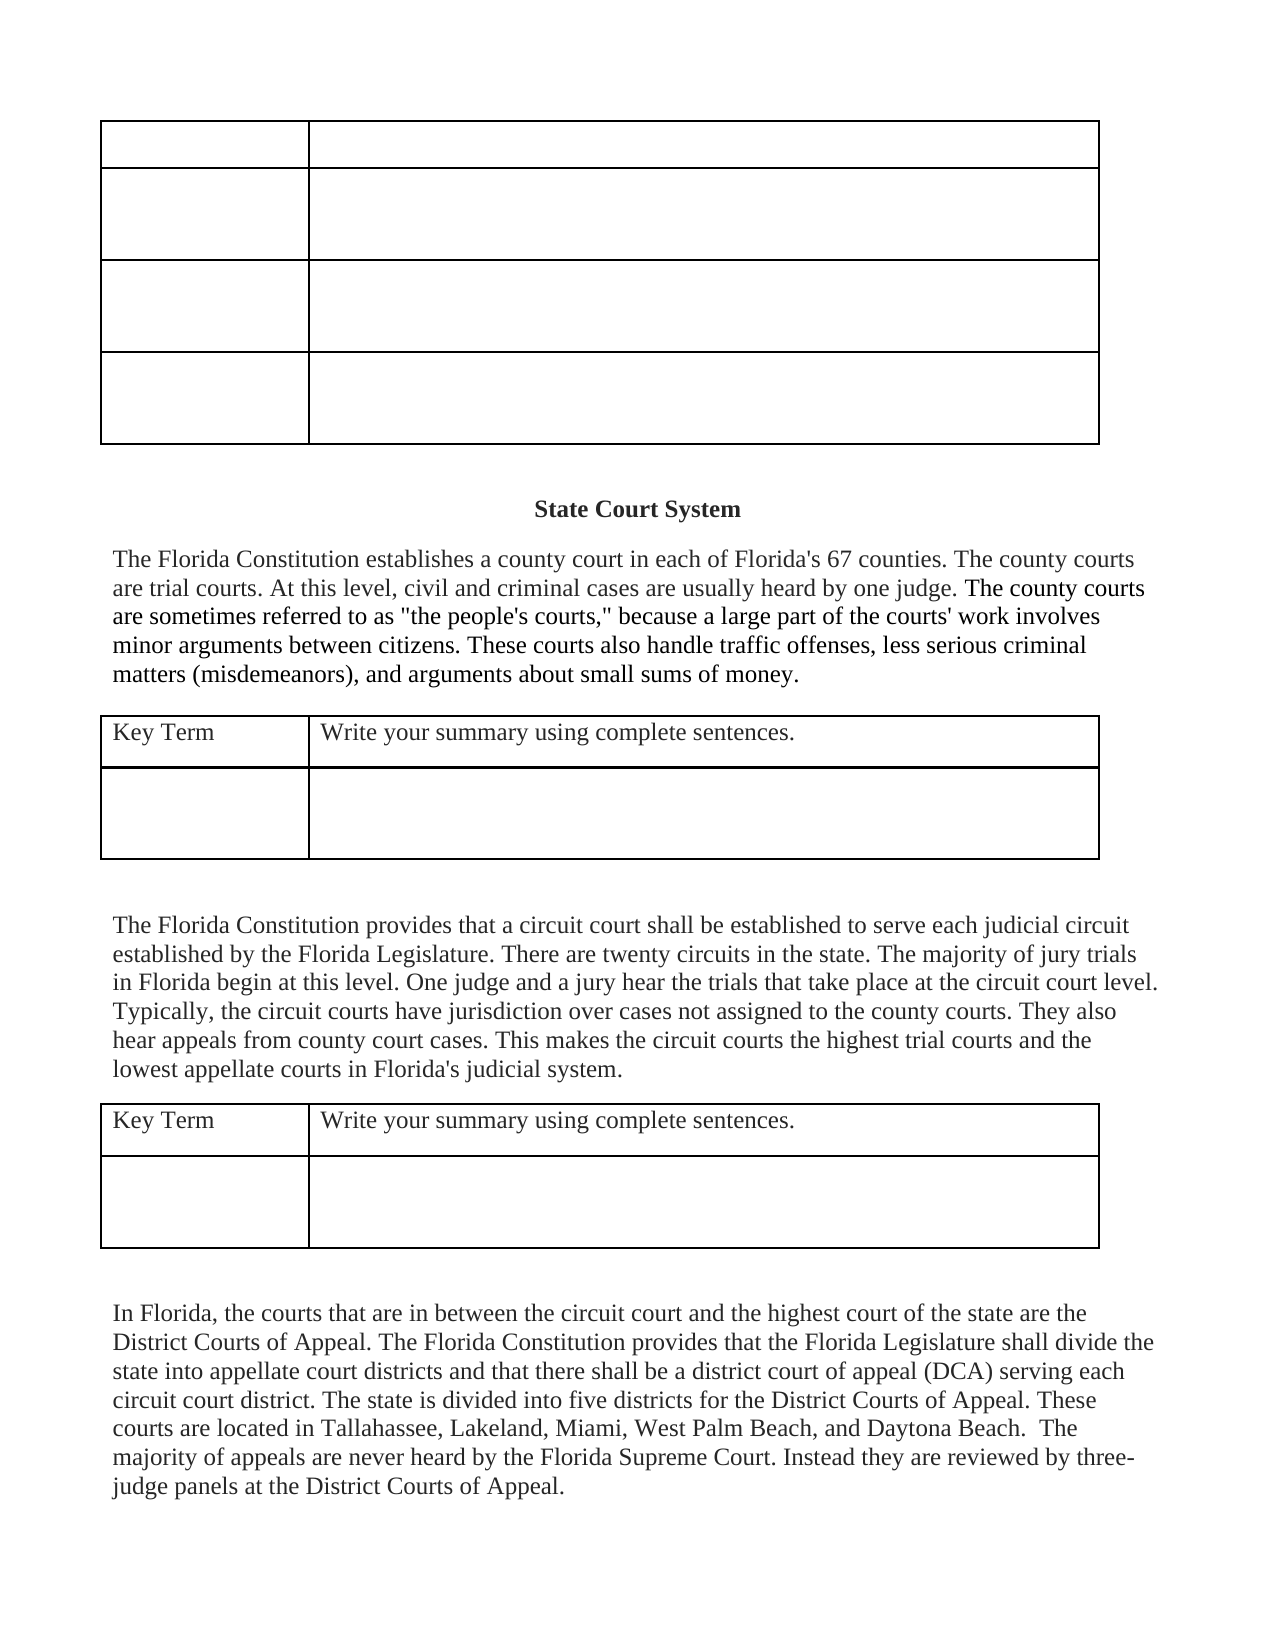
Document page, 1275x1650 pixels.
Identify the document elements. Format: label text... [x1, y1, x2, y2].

text In Florida, the courts that are in between the circuit court and the highest court of the state are the District Courts of Appeal. The Florida Constitution provides that the Florida Legislature shall divide the state into appellate court districts and that there shall be a district court of appeal (DCA) serving each circuit court district. The state is divided into five districts for the District Courts of Appeal. These courts are located in Tallahassee, Lakeland, Miami, West Palm Beach, and Daytona Beach. The majority of appeals are never heard by the Florida Supreme Court. Instead they are reviewed by three-judge panels at the District Courts of Appeal. [112, 1298, 1162, 1500]
table_header Key Term [102, 1105, 308, 1155]
text State Court System [112, 494, 1162, 523]
table_cell [310, 122, 1098, 167]
text The Florida Constitution provides that a circuit court shall be established to serve each judicial circuit established by the Florida Legislature. There are twenty circuits in the state. The majority of jury trials in Florida begin at this level. One judge and a jury hear the trials that take place at the circuit court level. Typically, the circuit courts have jurisdiction over cases not assigned to the county courts. They also hear appeals from county court cases. This makes the circuit courts the highest trial courts and the lowest appellate courts in Florida's judicial system. [112, 910, 1162, 1082]
table_cell [102, 261, 308, 351]
table_cell [310, 769, 1098, 858]
table_cell [102, 169, 308, 259]
table_header Write your summary using complete sentences. [310, 717, 1098, 766]
table_cell [102, 122, 308, 167]
table_cell [310, 353, 1098, 443]
table_cell [102, 1157, 308, 1247]
table_header Write your summary using complete sentences. [310, 1105, 1098, 1155]
text The Florida Constitution establishes a county court in each of Florida's 67 counties. The county courts are trial courts. At this level, civil and criminal cases are usually heard by one judge. The county courts are sometimes referred to as "the people's courts," because a large part of the courts' work involves minor arguments between citizens. These courts also handle traffic offenses, less serious criminal matters (misdemeanors), and arguments about small sums of money. [112, 544, 1162, 688]
table_cell [310, 1157, 1098, 1247]
table_cell [310, 261, 1098, 351]
table_cell [102, 353, 308, 443]
table_cell [310, 169, 1098, 259]
table_header Key Term [102, 717, 308, 766]
table_cell [102, 769, 308, 858]
